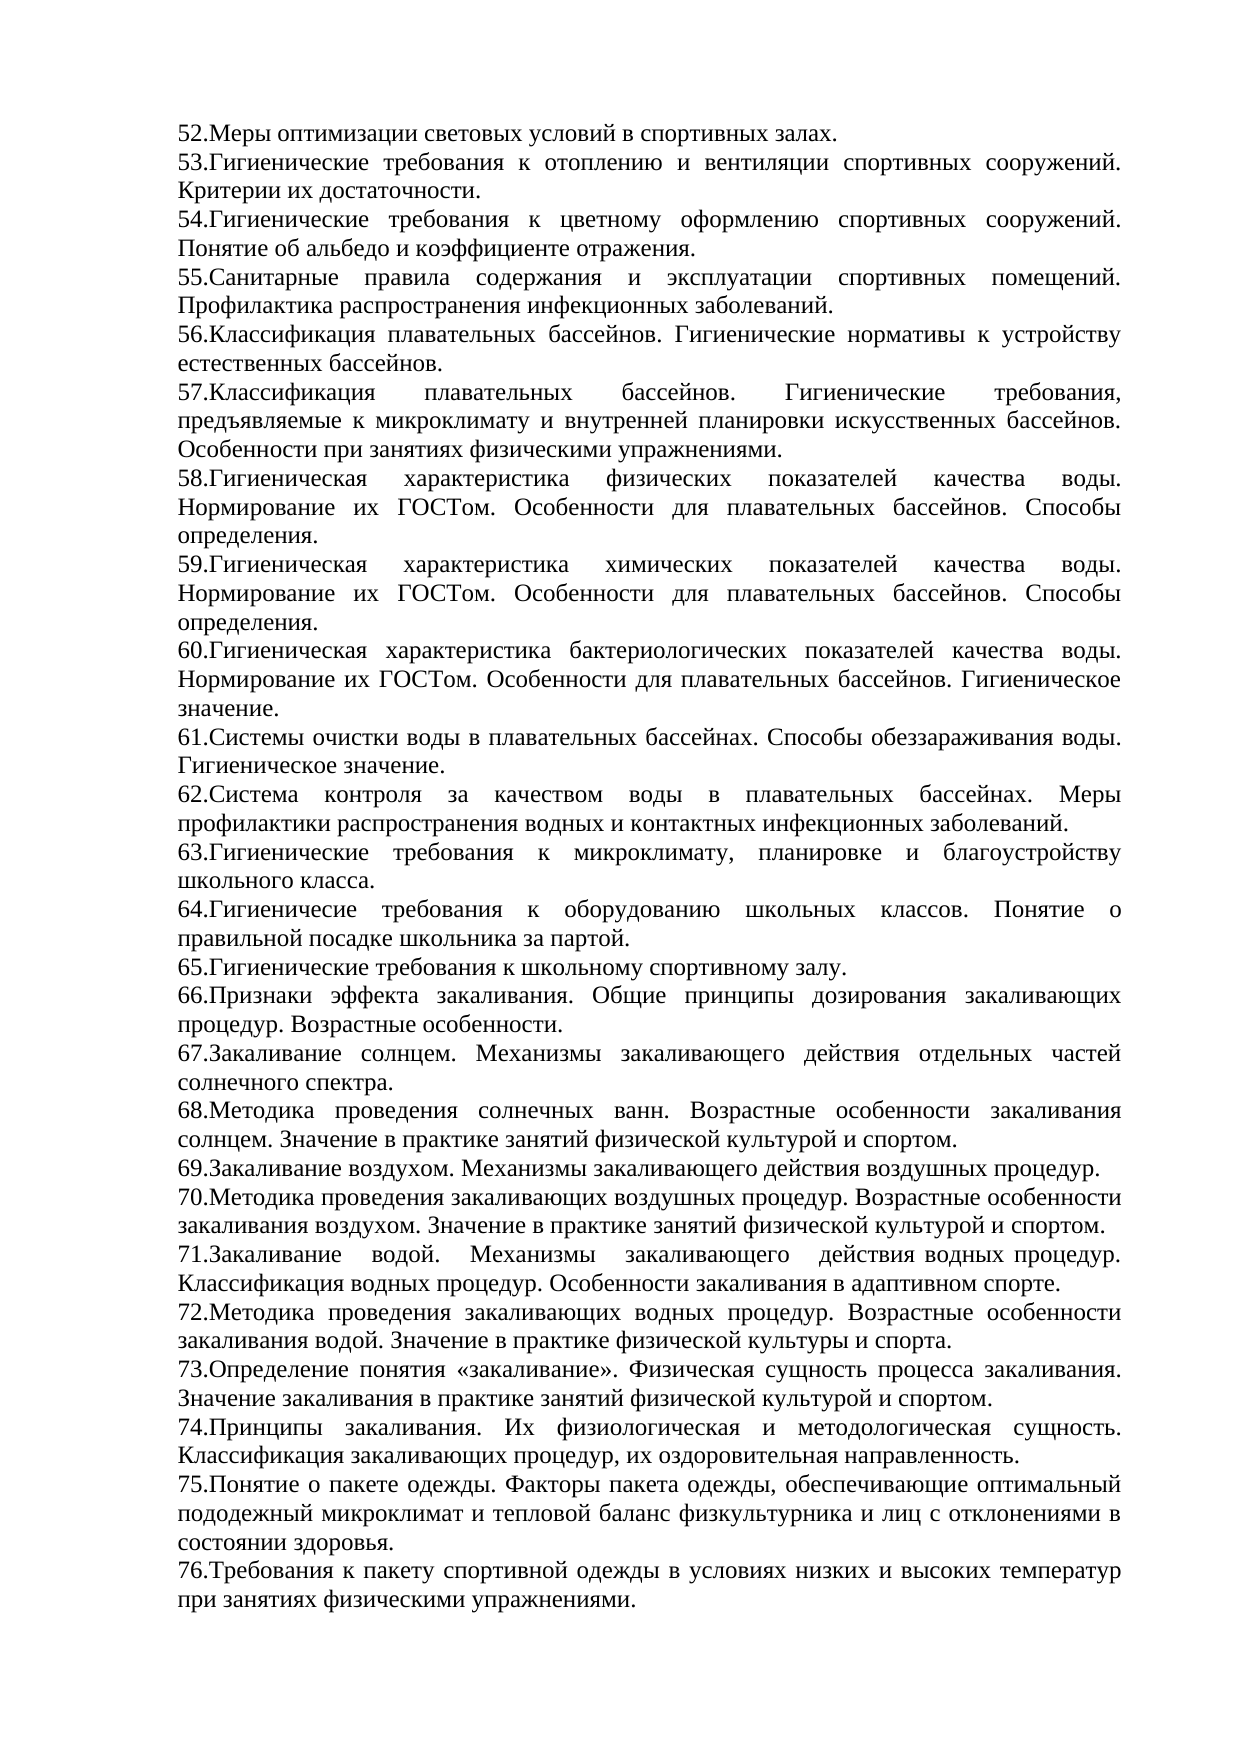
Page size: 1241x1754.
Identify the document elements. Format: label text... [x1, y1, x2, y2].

text 52.Меры оптимизации световых условий в спортивных залах. [177, 118, 1122, 147]
text 63.Гигиенические требования к микроклимату, планировке и благоустройству школьного класса. [177, 837, 1122, 894]
text 69.Закаливание воздухом. Механизмы закаливающего действия воздушных процедур. [177, 1153, 1122, 1182]
text 55.Санитарные правила содержания и эксплуатации спортивных помещений. Профилактика распространения инфекционных заболеваний. [177, 262, 1122, 319]
text 72.Методика проведения закаливающих водных процедур. Возрастные особенности закаливания водой. Значение в практике физической культуры и спорта. [177, 1297, 1122, 1354]
text 54.Гигиенические требования к цветному оформлению спортивных сооружений. Понятие об альбедо и коэффициенте отражения. [177, 204, 1122, 262]
text 56.Классификация плавательных бассейнов. Гигиенические нормативы к устройству естественных бассейнов. [177, 319, 1122, 377]
text 65.Гигиенические требования к школьному спортивному залу. [177, 952, 1122, 981]
text 58.Гигиеническая характеристика физических показателей качества воды. Нормирование их ГОСТом. Особенности для плавательных бассейнов. Способы определения. [177, 463, 1122, 549]
text 62.Система контроля за качеством воды в плавательных бассейнах. Меры профилактики распространения водных и контактных инфекционных заболеваний. [177, 779, 1122, 837]
text 76.Требования к пакету спортивной одежды в условиях низких и высоких температур при занятиях физическими упражнениями. [177, 1556, 1122, 1613]
text 71.Закаливание водой. Механизмы закаливающего действия водных процедур. Классификация водных процедур. Особенности закаливания в адаптивном спорте. [177, 1239, 1122, 1297]
text 70.Методика проведения закаливающих воздушных процедур. Возрастные особенности закаливания воздухом. Значение в практике занятий физической культурой и спортом. [177, 1182, 1122, 1239]
text 67.Закаливание солнцем. Механизмы закаливающего действия отдельных частей солнечного спектра. [177, 1038, 1122, 1096]
text 74.Принципы закаливания. Их физиологическая и методологическая сущность. Классификация закаливающих процедур, их оздоровительная направленность. [177, 1412, 1122, 1469]
text 61.Системы очистки воды в плавательных бассейнах. Способы обеззараживания воды. Гигиеническое значение. [177, 722, 1122, 779]
text 73.Определение понятия «закаливание». Физическая сущность процесса закаливания. Значение закаливания в практике занятий физической культурой и спортом. [177, 1354, 1122, 1412]
text 68.Методика проведения солнечных ванн. Возрастные особенности закаливания солнцем. Значение в практике занятий физической культурой и спортом. [177, 1096, 1122, 1153]
text 75.Понятие о пакете одежды. Факторы пакета одежды, обеспечивающие оптимальный пододежный микроклимат и тепловой баланс физкультурника и лиц с отклонениями в состоянии здоровья. [177, 1469, 1122, 1556]
text 64.Гигиеничесие требования к оборудованию школьных классов. Понятие о правильной посадке школьника за партой. [177, 894, 1122, 952]
text 66.Признаки эффекта закаливания. Общие принципы дозирования закаливающих процедур. Возрастные особенности. [177, 981, 1122, 1038]
text 60.Гигиеническая характеристика бактериологических показателей качества воды. Нормирование их ГОСТом. Особенности для плавательных бассейнов. Гигиеническое значение. [177, 636, 1122, 722]
text 53.Гигиенические требования к отоплению и вентиляции спортивных сооружений. Критерии их достаточности. [177, 147, 1122, 204]
text 57.Классификация плавательных бассейнов. Гигиенические требования, предъявляемые к микроклимату и внутренней планировки искусственных бассейнов. Особенности при занятиях физическими упражнениями. [177, 377, 1122, 463]
text 59.Гигиеническая характеристика химических показателей качества воды. Нормирование их ГОСТом. Особенности для плавательных бассейнов. Способы определения. [177, 549, 1122, 636]
